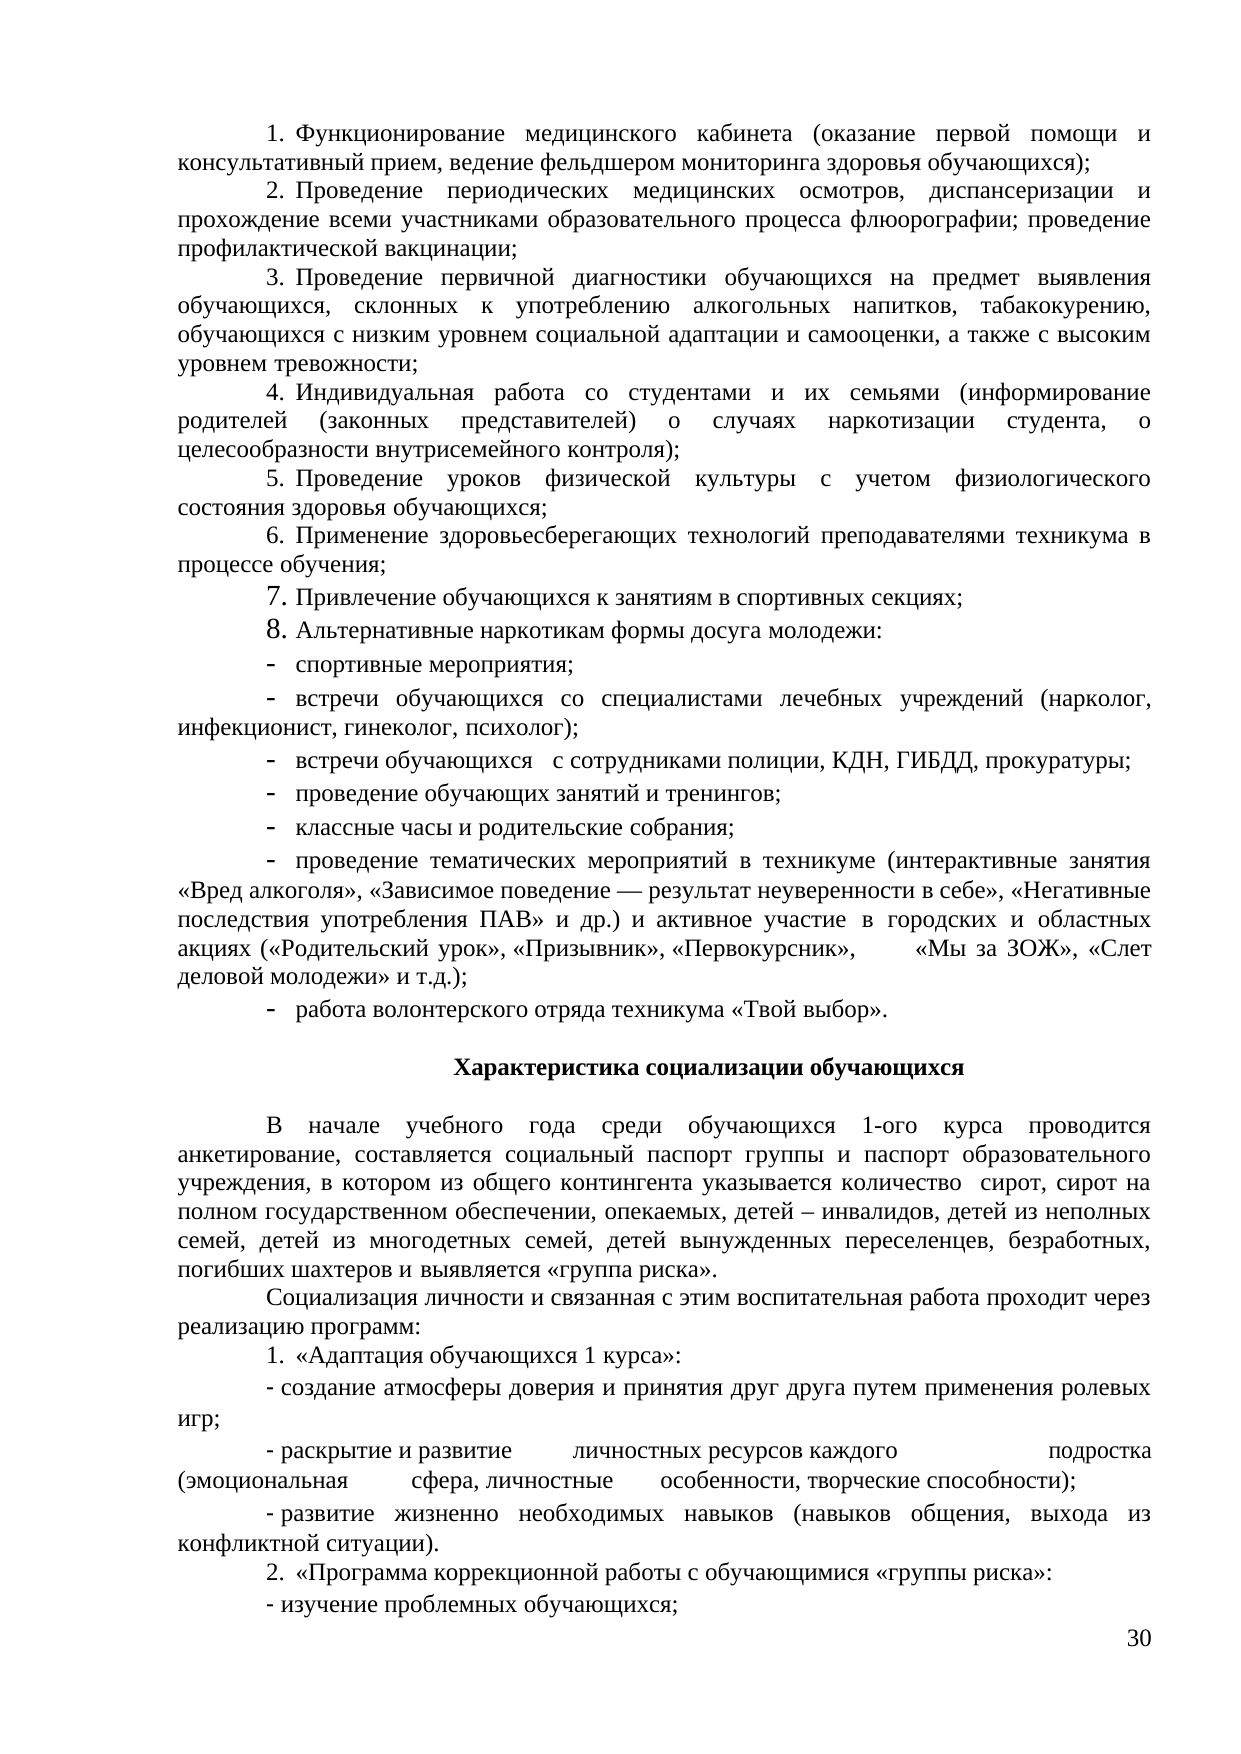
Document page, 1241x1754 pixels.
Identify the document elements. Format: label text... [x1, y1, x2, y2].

list «Программа коррекционной работы с обучающимися «группы риска»: [177, 1557, 1152, 1586]
list создание атмосферы доверия и принятия друг друга путем применения ролевых игр; [177, 1369, 1152, 1432]
list классные часы и родительские собрания; [177, 808, 1152, 842]
list Проведение первичной диагностики обучающихся на предмет выявления обучающихся, склонных к употреблению алкогольных напитков, табакокурению, обучающихся с низким уровнем социальной адаптации и самооценки, а также с высоким уровнем тревожности; [177, 262, 1152, 377]
list Альтернативные наркотикам формы досуга молодежи: [177, 612, 1152, 645]
subtitle Характеристика социализации обучающихся [266, 1052, 1152, 1081]
list Индивидуальная работа со студентами и их семьями (информирование родителей (законных представителей) о случаях наркотизации студента, о целесообразности внутрисемейного контроля); [177, 377, 1152, 463]
list раскрытие и развитие личностных ресурсов каждого подростка (эмоциональная сфера, личностные особенности, творческие способности); [177, 1432, 1152, 1494]
list Применение здоровьесберегающих технологий преподавателями техникума в процессе обучения; [177, 521, 1152, 578]
list проведение тематических мероприятий в техникуме (интерактивные занятия «Вред алкоголя», «Зависимое поведение — результат неуверенности в себе», «Негативные последствия употребления ПАВ» и др.) и активное участие в городских и областных акциях («Родительский урок», «Призывник», «Первокурсник», «Мы за ЗОЖ», «Слет деловой молодежи» и т.д.); [177, 842, 1152, 990]
list «Адаптация обучающихся 1 курса»: [177, 1340, 1152, 1369]
list Проведение уроков физической культуры с учетом физиологического состояния здоровья обучающихся; [177, 463, 1152, 521]
text В начале учебного года среди обучающихся 1-ого курса проводится анкетирование, составляется социальный паспорт группы и паспорт образовательного учреждения, в котором из общего контингента указывается количество сирот, сирот на полном государственном обеспечении, опекаемых, детей – инвалидов, детей из неполных семей, детей из многодетных семей, детей вынужденных переселенцев, безработных, погибших шахтеров и выявляется «группа риска». [177, 1110, 1152, 1282]
list Функционирование медицинского кабинета (оказание первой помощи и консультативный прием, ведение фельдшером мониторинга здоровья обучающихся); [177, 118, 1152, 176]
list встречи обучающихся с сотрудниками полиции, КДН, ГИБДД, прокуратуры; [177, 741, 1152, 774]
list Привлечение обучающихся к занятиям в спортивных секциях; [177, 578, 1152, 612]
list спортивные мероприятия; [177, 645, 1152, 679]
list Проведение периодических медицинских осмотров, диспансеризации и прохождение всеми участниками образовательного процесса флюорографии; проведение профилактической вакцинации; [177, 176, 1152, 262]
list работа волонтерского отряда техникума «Твой выбор». [177, 990, 1152, 1024]
text Социализация личности и связанная с этим воспитательная работа проходит через реализацию программ: [177, 1282, 1152, 1340]
list встречи обучающихся со специалистами лечебных учреждений (нарколог, инфекционист, гинеколог, психолог); [177, 679, 1152, 741]
list развитие жизненно необходимых навыков (навыков общения, выхода из конфликтной ситуации). [177, 1494, 1152, 1557]
list изучение проблемных обучающихся; [177, 1586, 1152, 1620]
list проведение обучающих занятий и тренингов; [177, 774, 1152, 808]
